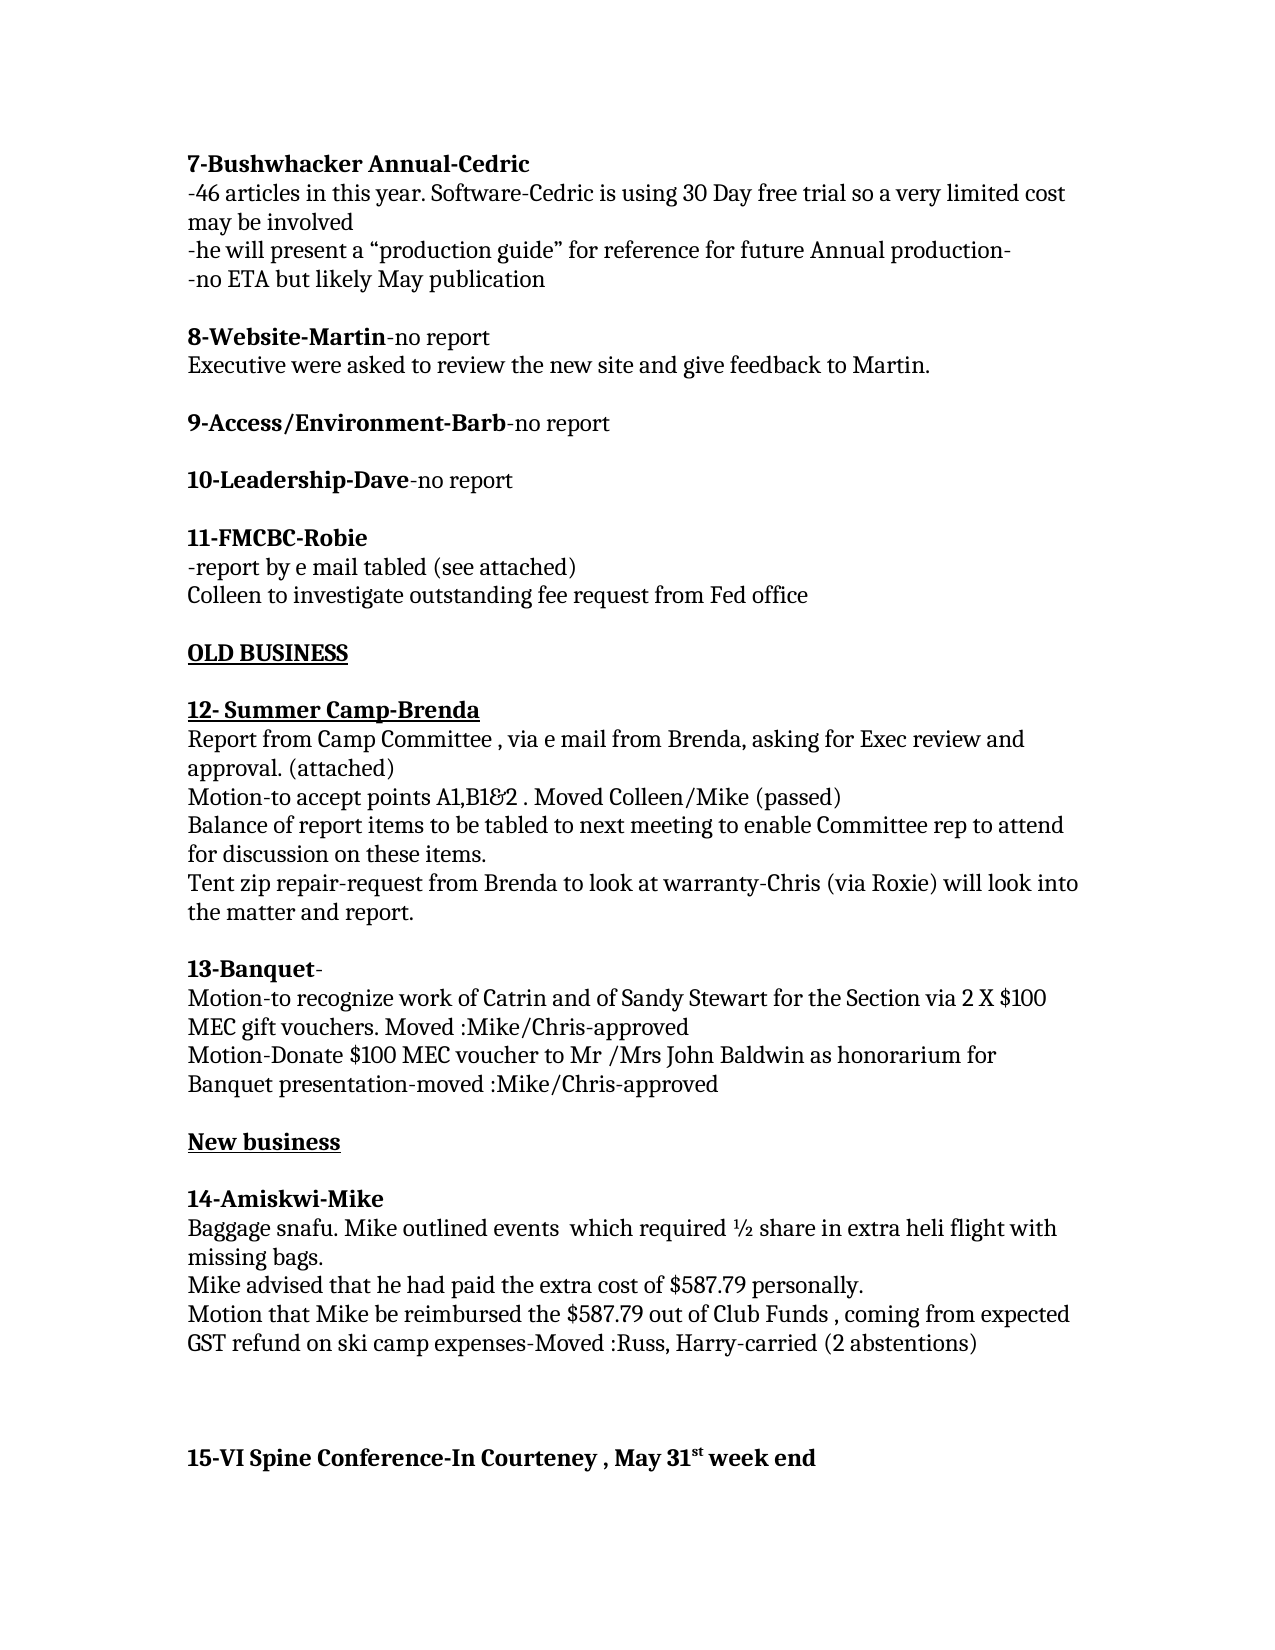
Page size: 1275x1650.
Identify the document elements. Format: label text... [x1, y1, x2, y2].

text New business [187, 1127, 1087, 1156]
text 12- Summer Camp-Brenda [187, 696, 1087, 725]
text 15-VI Spine Conference-In Courteney , May 31st week end [187, 1444, 1087, 1472]
text -46 articles in this year. Software-Cedric is using 30 Day free trial so a very limited cost may be involved [187, 179, 1087, 236]
text Motion-to accept points A1,B1&2 . Moved Colleen/Mike (passed) [187, 782, 1087, 811]
text -report by e mail tabled (see attached) [187, 552, 1087, 581]
text Motion-Donate $100 MEC voucher to Mr /Mrs John Baldwin as honorarium for Banquet presentation-moved :Mike/Chris-approved [187, 1041, 1087, 1099]
text OLD BUSINESS [187, 639, 1087, 667]
text 10-Leadership-Dave-no report [187, 466, 1087, 495]
text Mike advised that he had paid the extra cost of $587.79 personally. [187, 1271, 1087, 1300]
text 9-Access/Environment-Barb-no report [187, 409, 1087, 437]
text Report from Camp Committee , via e mail from Brenda, asking for Exec review and approval. (attached) [187, 725, 1087, 782]
text 11-FMCBC-Robie [187, 524, 1087, 552]
text Colleen to investigate outstanding fee request from Fed office [187, 581, 1087, 610]
text Balance of report items to be tabled to next meeting to enable Committee rep to attend for discussion on these items. [187, 811, 1087, 869]
text Executive were asked to review the new site and give feedback to Martin. [187, 351, 1087, 380]
text Baggage snafu. Mike outlined events which required ½ share in extra heli flight with missing bags. [187, 1214, 1087, 1271]
text 14-Amiskwi-Mike [187, 1185, 1087, 1214]
text Motion-to recognize work of Catrin and of Sandy Stewart for the Section via 2 X $100 MEC gift vouchers. Moved :Mike/Chris-approved [187, 984, 1087, 1041]
text Motion that Mike be reimbursed the $587.79 out of Club Funds , coming from expected GST refund on ski camp expenses-Moved :Russ, Harry-carried (2 abstentions) [187, 1300, 1087, 1357]
text 13-Banquet- [187, 955, 1087, 984]
text 8-Website-Martin-no report [187, 322, 1087, 351]
text -he will present a “production guide” for reference for future Annual production- [187, 236, 1087, 265]
text -no ETA but likely May publication [187, 265, 1087, 294]
text Tent zip repair-request from Brenda to look at warranty-Chris (via Roxie) will look into the matter and report. [187, 869, 1087, 926]
text 7-Bushwhacker Annual-Cedric [187, 150, 1087, 179]
